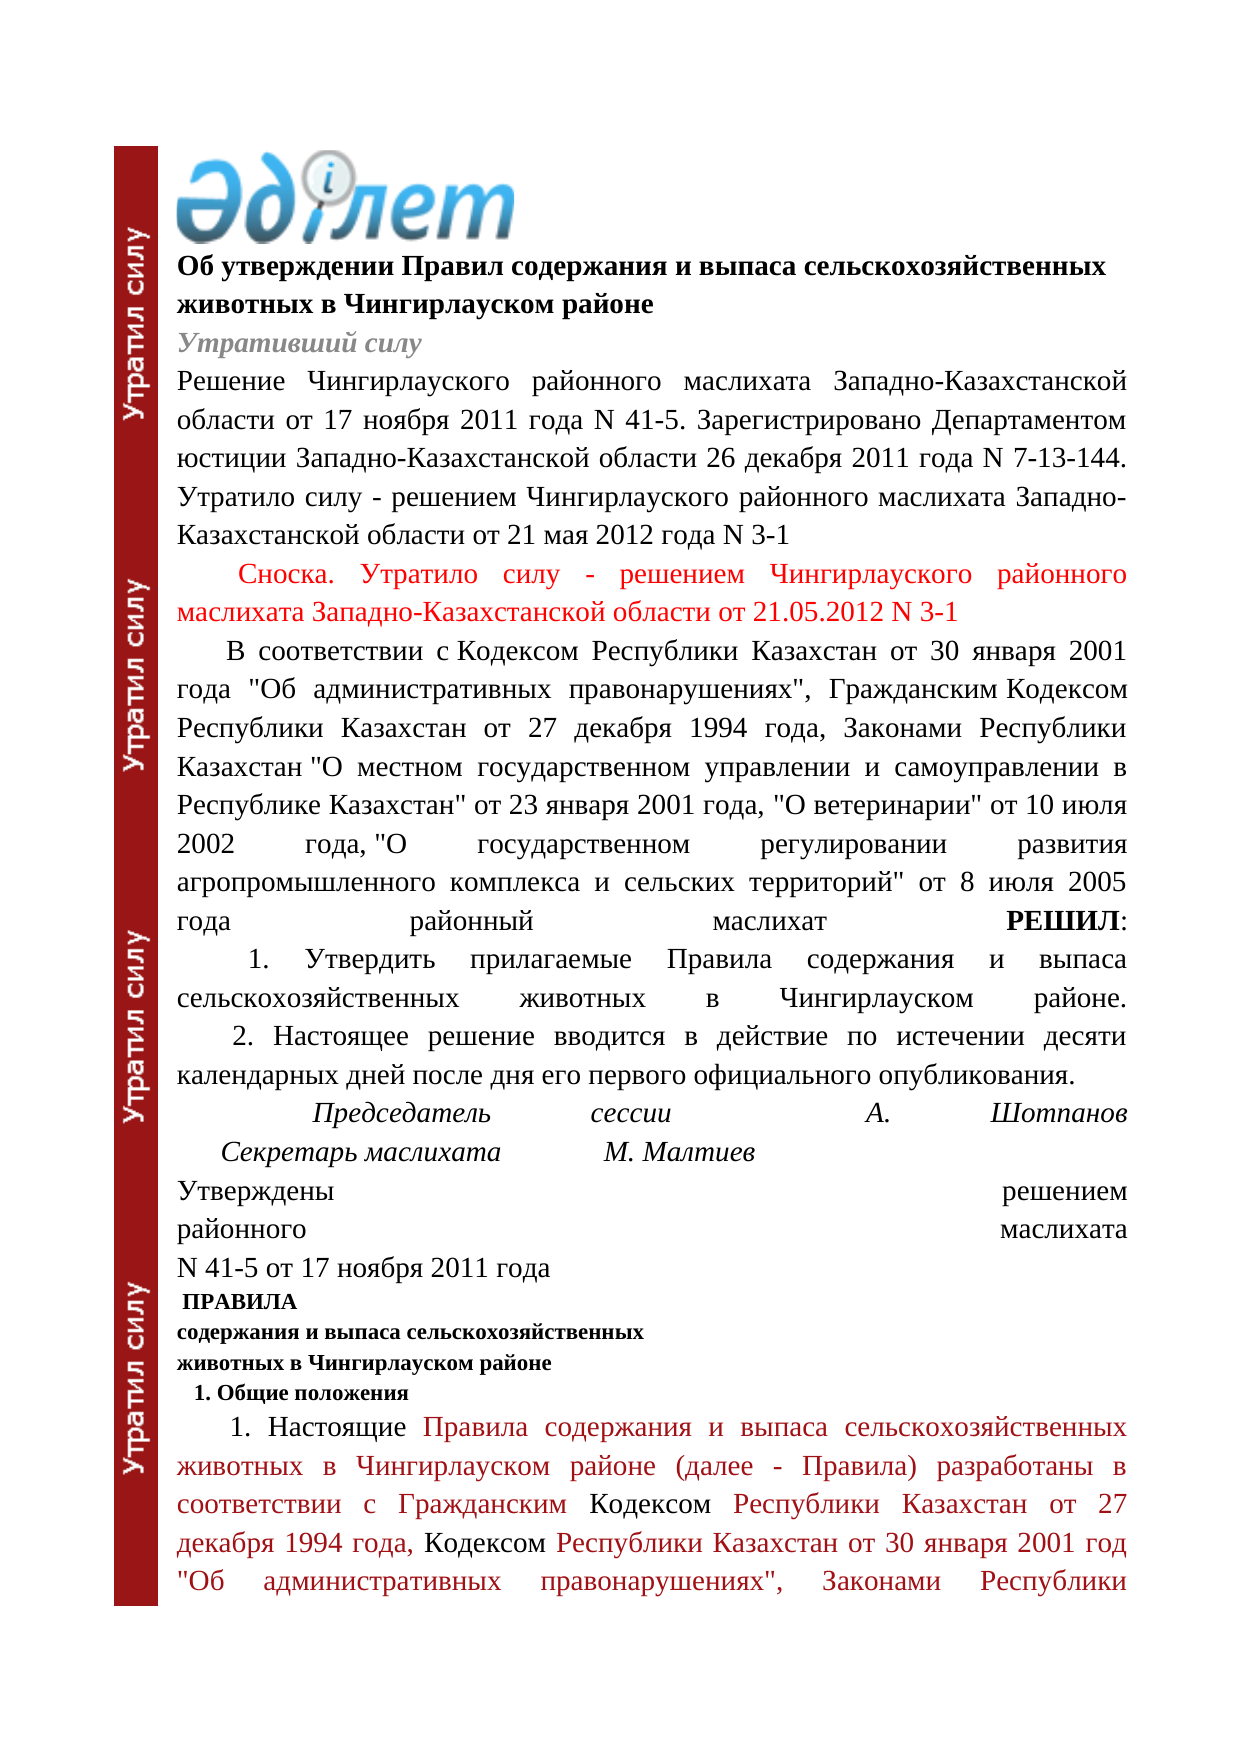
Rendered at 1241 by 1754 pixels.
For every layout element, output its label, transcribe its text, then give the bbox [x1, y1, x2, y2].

picture [114, 320, 158, 325]
text 1. Общие положения [112, 1379, 1128, 1405]
picture [114, 1168, 158, 1173]
text Председатель сессии А. Шотпанов Секретарь маслихата М. Малтиев [112, 1096, 1128, 1168]
picture [114, 1375, 158, 1379]
picture [114, 1597, 158, 1606]
picture [114, 1283, 158, 1288]
text ПРАВИЛА содержания и выпаса сельскохозяйственных животных в Чингирлауском районе [112, 1288, 1128, 1375]
picture [114, 1405, 158, 1409]
text Утверждены решением районного маслихата N 41-5 от 17 ноября 2011 года [112, 1173, 1128, 1283]
picture [114, 1091, 158, 1096]
text Сноска. Утратило силу - решением Чингирлауского районного маслихата Западно-Казахстанской области от 21.05.2012 N 3-1 [112, 556, 1128, 628]
picture [114, 628, 158, 633]
text Утративший силу [112, 325, 1128, 358]
picture [114, 358, 158, 363]
text Об утверждении Правил содержания и выпаса сельскохозяйственных животных в Чингирлауском районе [112, 248, 1128, 320]
picture [176, 150, 515, 244]
picture [114, 146, 158, 248]
text В соответствии с Кодексом Республики Казахстан от 30 января 2001 года "Об административных правонарушениях", Гражданским Кодексом Республики Казахстан от 27 декабря 1994 года, Законами Республики Казахстан "О местном государственном управлении и самоуправлении в Республике Казахстан" от 23 января 2001 года, "О ветеринарии" от 10 июля 2002 года, "О государственном регулировании развития агропромышленного комплекса и сельских территорий" от 8 июля 2005 года районный маслихат РЕШИЛ: 1. Утвердить прилагаемые Правила содержания и выпаса сельскохозяйственных животных в Чингирлауском районе. 2. Настоящее решение вводится в действие по истечении десяти календарных дней после дня его первого официального опубликования. [112, 633, 1128, 1091]
text Решение Чингирлауского районного маслихата Западно-Казахстанской области от 17 ноября 2011 года N 41-5. Зарегистрировано Департаментом юстиции Западно-Казахстанской области 26 декабря 2011 года N 7-13-144. Утратило силу - решением Чингирлауского районного маслихата Западно-Казахстанской области от 21 мая 2012 года N 3-1 [112, 363, 1128, 551]
picture [114, 551, 158, 556]
